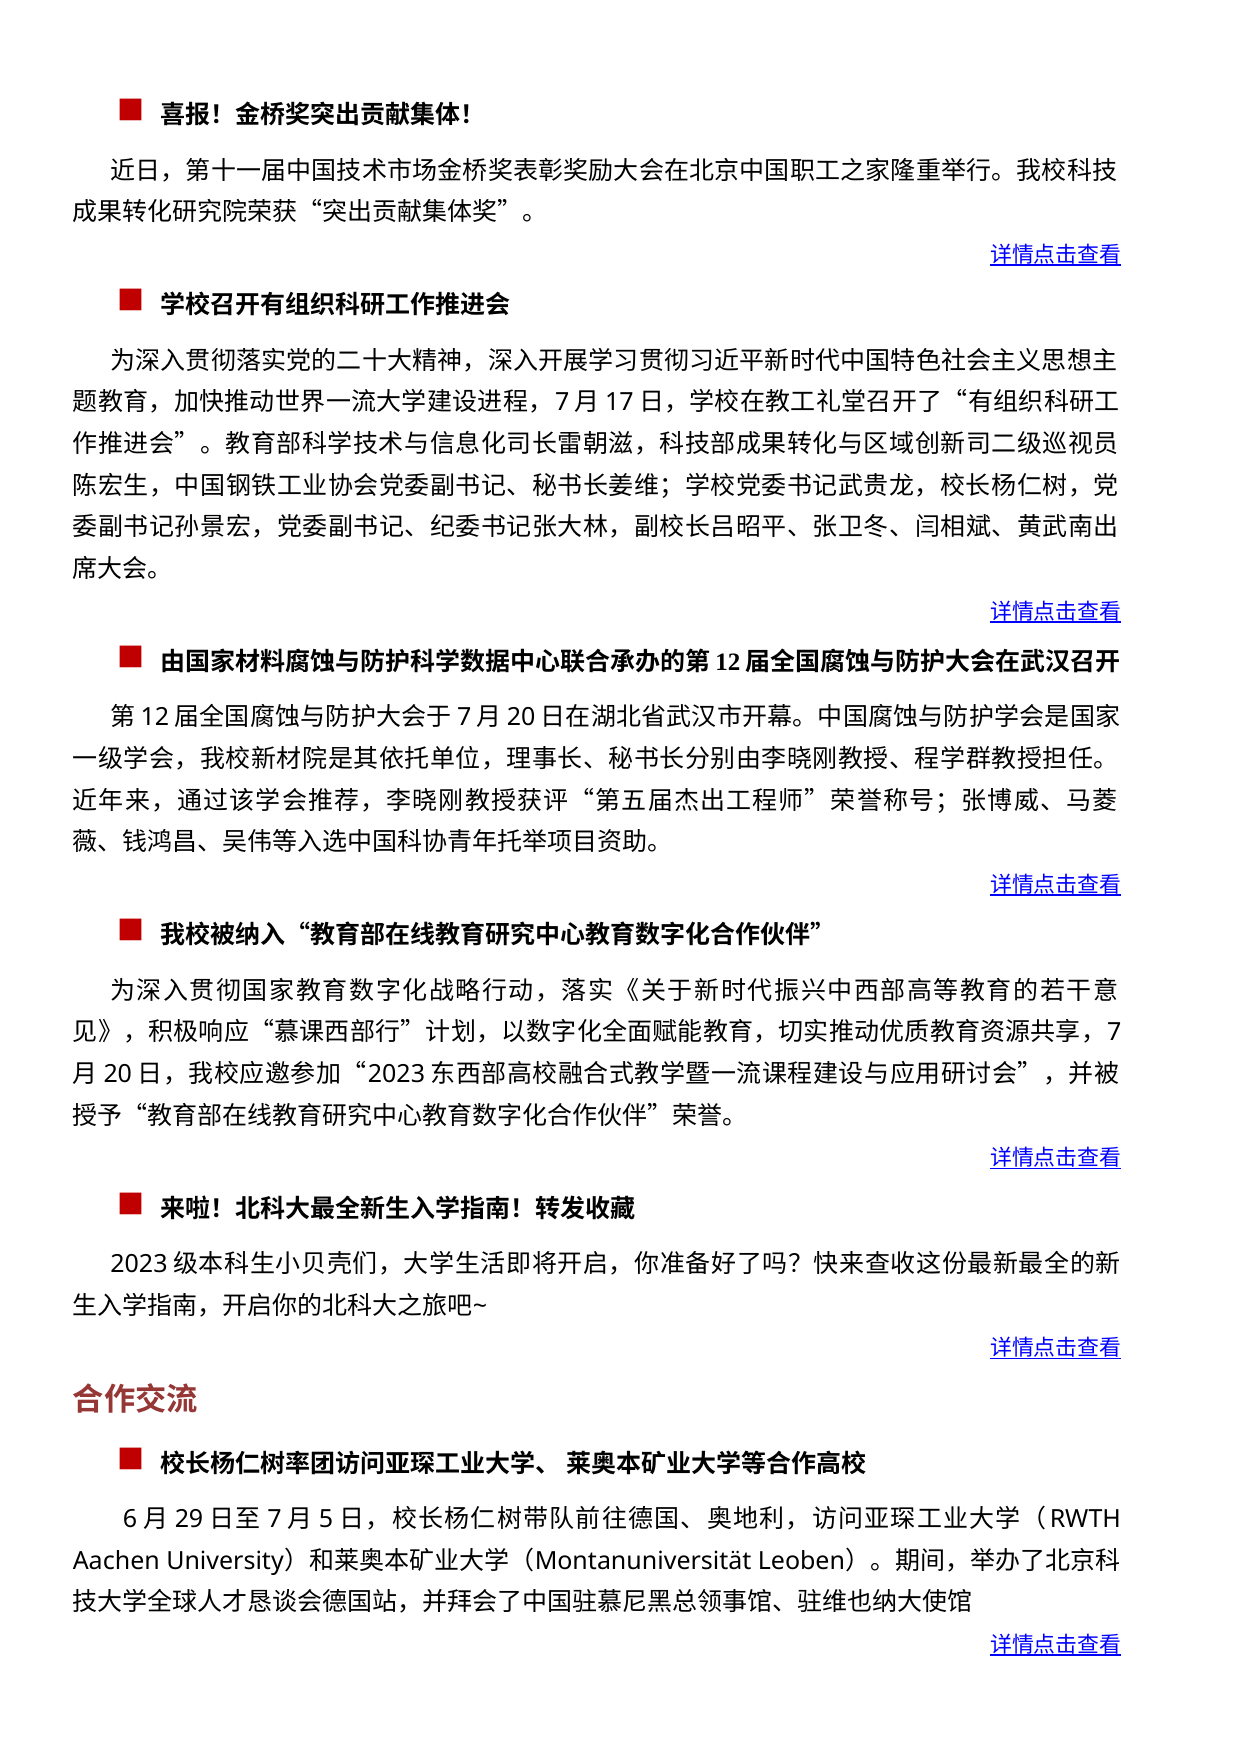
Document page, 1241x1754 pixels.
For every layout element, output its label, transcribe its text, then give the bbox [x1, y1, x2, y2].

table_cell 2023级本科生小贝壳们，大学生活即将开启，你准备好了吗？快来查收这份最新最全的新生入学指南，开启你的北科大之旅吧~ [61, 1239, 1154, 1322]
table_cell 合作交流 [61, 1364, 1154, 1429]
table_cell 喜报！金桥奖突出贡献集体！ 近日，第十一届中国技术市场金桥奖表彰奖励大会在北京中国职工之家隆重举行。我校科技成果转化研究院荣获“突出贡献集体奖”。 [61, 81, 1154, 229]
table_cell 详情点击查看 [61, 1133, 1154, 1174]
table_cell 我校被纳入“教育部在线教育研究中心教育数字化合作伙伴” [61, 901, 1154, 966]
table_cell 学校召开有组织科研工作推进会 [61, 271, 1154, 336]
table_cell 详情点击查看 [61, 1619, 1154, 1661]
table_cell 详情点击查看 [61, 1323, 1154, 1364]
table_cell 来啦！北科大最全新生入学指南！转发收藏 [61, 1174, 1154, 1239]
table_cell 详情点击查看 [61, 229, 1154, 271]
table_cell 校长杨仁树率团访问亚琛工业大学、 莱奥本矿业大学等合作高校 [61, 1429, 1154, 1494]
table_cell 第12届全国腐蚀与防护大会于7月20日在湖北省武汉市开幕。中国腐蚀与防护学会是国家一级学会，我校新材院是其依托单位，理事长、秘书长分别由李晓刚教授、程学群教授担任。近年来，通过该学会推荐，李晓刚教授获评“第五届杰出工程师”荣誉称号；张博威、马菱薇、钱鸿昌、吴伟等入选中国科协青年托举项目资助。 [61, 693, 1154, 859]
table_cell 详情点击查看 [61, 859, 1154, 901]
table_cell 由国家材料腐蚀与防护科学数据中心联合承办的第12届全国腐蚀与防护大会在武汉召开 [61, 628, 1154, 692]
table_cell 详情点击查看 [61, 586, 1154, 627]
table_cell 为深入贯彻国家教育数字化战略行动，落实《关于新时代振兴中西部高等教育的若干意见》，积极响应“慕课西部行”计划，以数字化全面赋能教育，切实推动优质教育资源共享，7月20日，我校应邀参加“2023东西部高校融合式教学暨一流课程建设与应用研讨会”，并被授予“教育部在线教育研究中心教育数字化合作伙伴”荣誉。 [61, 966, 1154, 1132]
table_cell 为深入贯彻落实党的二十大精神，深入开展学习贯彻习近平新时代中国特色社会主义思想主题教育，加快推动世界一流大学建设进程，7月17日，学校在教工礼堂召开了“有组织科研工作推进会”。教育部科学技术与信息化司长雷朝滋，科技部成果转化与区域创新司二级巡视员陈宏生，中国钢铁工业协会党委副书记、秘书长姜维；学校党委书记武贵龙，校长杨仁树，党委副书记孙景宏，党委副书记、纪委书记张大林，副校长吕昭平、张卫冬、闫相斌、黄武南出席大会。 [61, 336, 1154, 586]
table_cell 6月29日至7月5日，校长杨仁树带队前往德国、奥地利，访问亚琛工业大学（RWTH Aachen University）和莱奥本矿业大学（Montanuniversität Leoben）。期间，举办了北京科技大学全球人才恳谈会德国站，并拜会了中国驻慕尼黑总领事馆、驻维也纳大使馆 [61, 1494, 1154, 1619]
